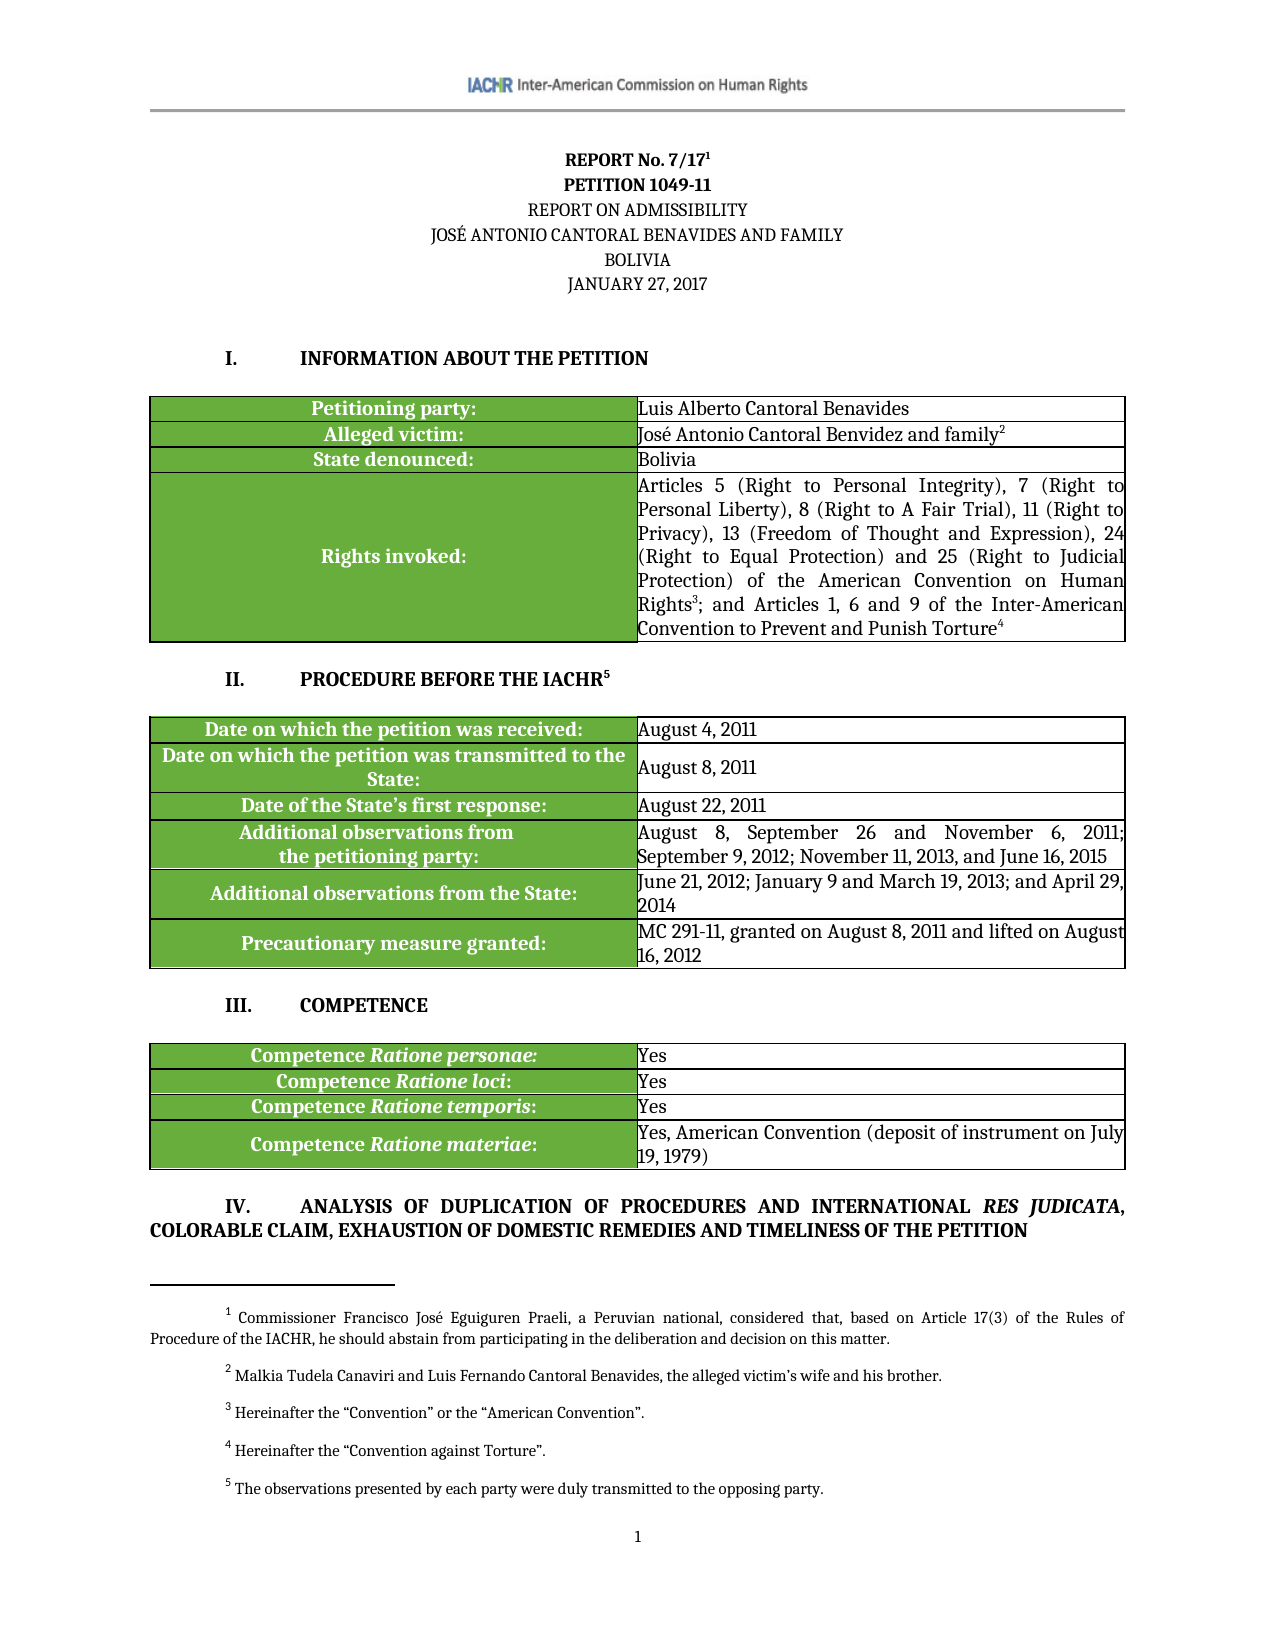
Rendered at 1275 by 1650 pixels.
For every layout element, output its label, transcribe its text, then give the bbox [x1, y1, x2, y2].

text I. INFORMATION ABOUT THE PETITION [150, 347, 1125, 371]
text III. COMPETENCE [150, 994, 1125, 1018]
text REPORT ON ADMISSIBILITY [150, 199, 1125, 221]
table_cell Date on which the petition was transmitted to the State: [151, 744, 637, 791]
table_cell Yes [638, 1070, 1124, 1093]
table_cell Additional observations from the State: [151, 870, 637, 918]
table_cell Articles 5 (Right to Personal Integrity), 7 (Right to Personal Liberty), 8 (Right to A Fair Trial), 11 (Right to Privacy), 13 (Freedom of Thought and Expression), 24 (Right to Equal Protection) and 25 (Right to Judicial Protection) of the American Convention on Human Rights; and Articles 1, 6 and 9 of the Inter-American Convention to Prevent and Punish Torture [638, 473, 1124, 641]
table_cell State denounced: [151, 448, 637, 472]
table_cell Competence Ratione materiae: [151, 1121, 637, 1168]
table_header Luis Alberto Cantoral Benavides [638, 397, 1124, 421]
table_cell Date of the State’s first response: [151, 793, 637, 819]
text PETITION 1049-11 [150, 175, 1125, 196]
table_cell Precautionary measure granted: [151, 920, 637, 967]
table_header Date on which the petition was received: [151, 718, 637, 742]
text JOSÉ ANTONIO CANTORAL BENAVIDES AND FAMILY [150, 224, 1125, 246]
table_header Competence Ratione personae: [151, 1044, 637, 1068]
table_header Petitioning party: [151, 397, 637, 421]
table_cell August 8, September 26 and November 6, 2011; September 9, 2012; November 11, 2013, and June 16, 2015 [638, 821, 1124, 868]
text REPORT No. 7/17 [150, 150, 1125, 172]
table_header Yes [638, 1044, 1124, 1068]
table_cell Yes [638, 1095, 1124, 1119]
table_cell MC 291-11, granted on August 8, 2011 and lifted on August 16, 2012 [638, 920, 1124, 967]
picture [456, 75, 819, 95]
table_cell Competence Ratione loci: [151, 1070, 637, 1093]
table_header August 4, 2011 [638, 718, 1124, 742]
table_cell June 21, 2012; January 9 and March 19, 2013; and April 29, 2014 [638, 870, 1124, 918]
table_cell August 22, 2011 [638, 793, 1124, 819]
text BOLIVIA [150, 249, 1125, 271]
table_cell Rights invoked: [151, 473, 637, 641]
table_cell Yes, American Convention (deposit of instrument on July 19, 1979) [638, 1121, 1124, 1168]
table_cell Additional observations from the petitioning party: [151, 821, 637, 868]
table_cell José Antonio Cantoral Benvidez and family [638, 422, 1124, 446]
text II. PROCEDURE BEFORE THE IACHR [150, 667, 1125, 691]
table_cell Bolivia [638, 448, 1124, 472]
text IV. ANALYSIS OF DUPLICATION OF PROCEDURES AND INTERNATIONAL RES JUDICATA, COLORABLE CLAIM, EXHAUSTION OF DOMESTIC REMEDIES AND TIMELINESS OF THE PETITION [150, 1195, 1125, 1243]
text JANUARY 27, 2017 [150, 274, 1125, 296]
table_cell Competence Ratione temporis: [151, 1095, 637, 1119]
table_cell : [151, 422, 637, 446]
table_cell August 8, 2011 [638, 744, 1124, 791]
